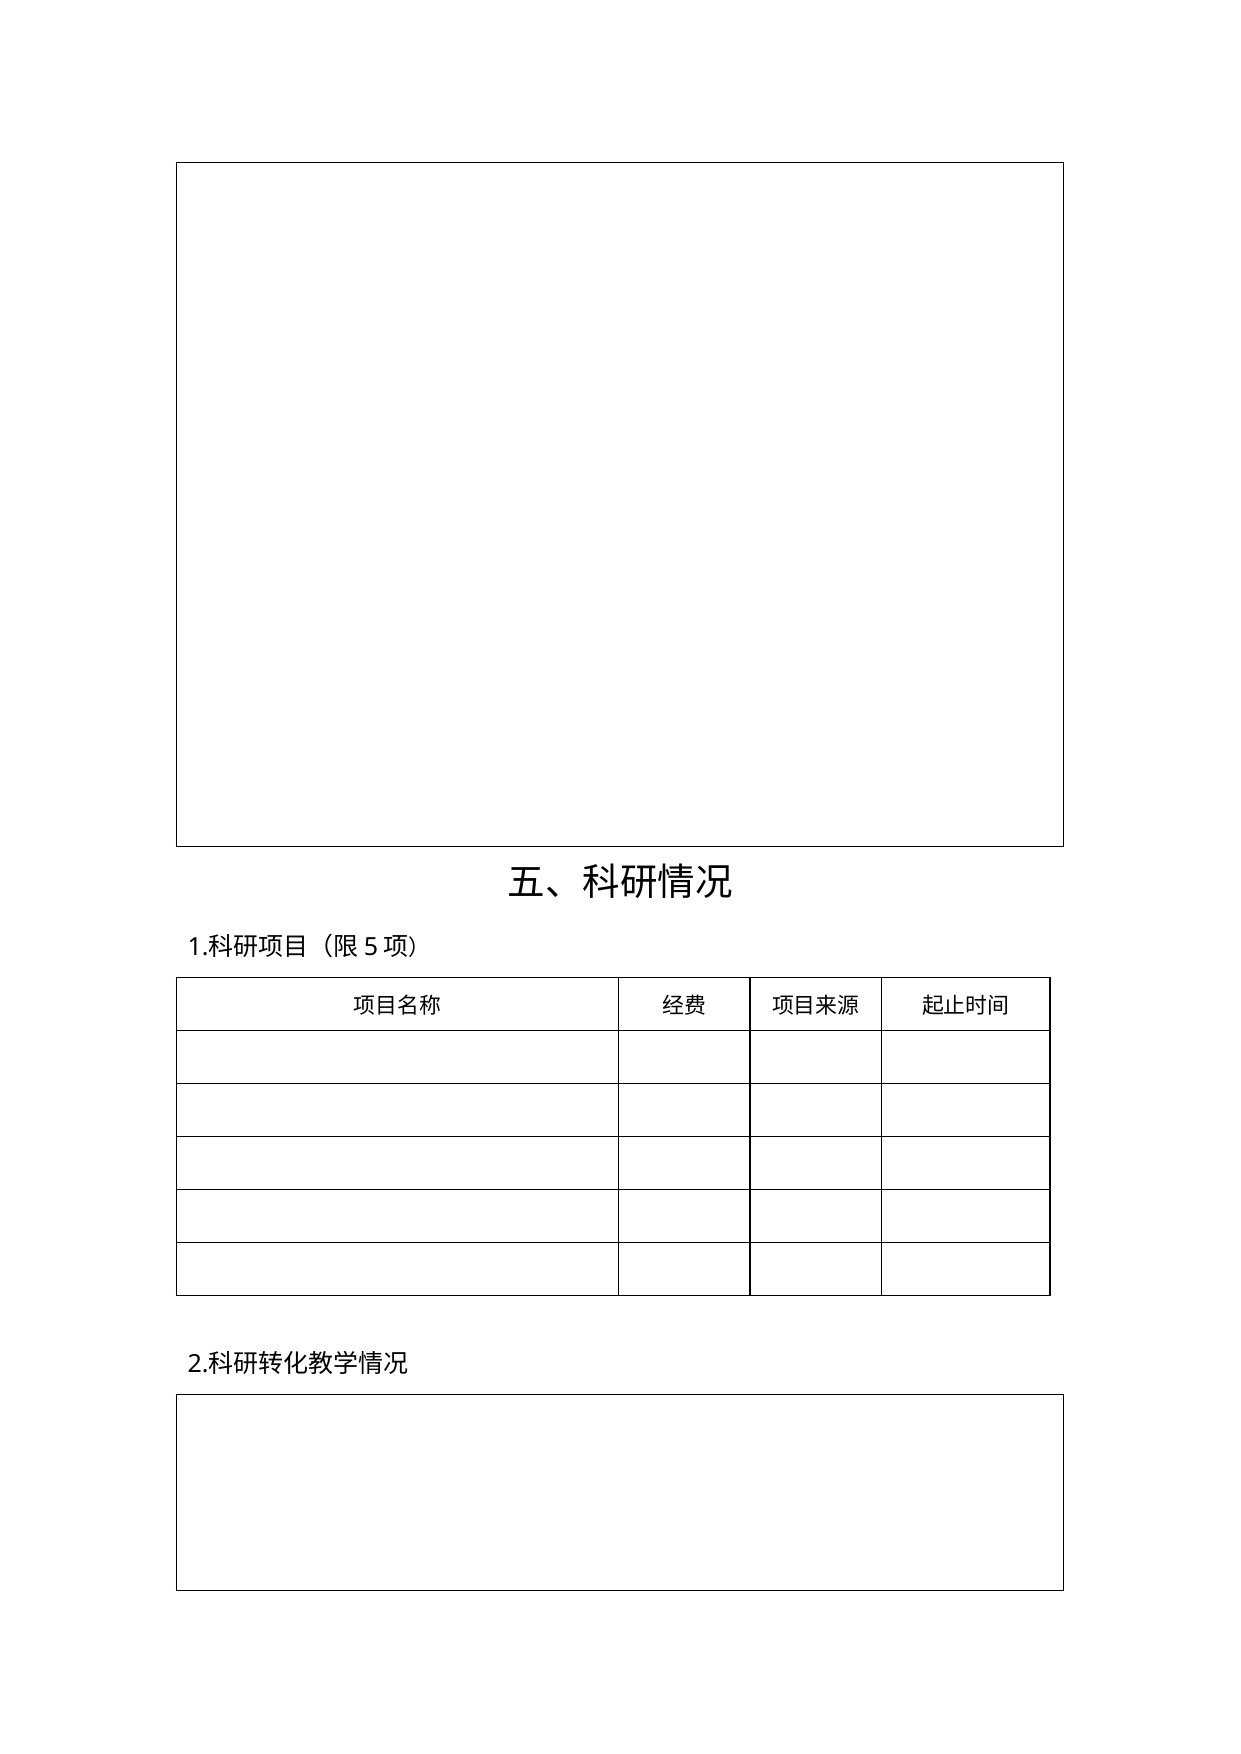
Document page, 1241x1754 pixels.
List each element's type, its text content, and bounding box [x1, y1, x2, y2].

table_cell [177, 1137, 618, 1189]
table_cell [619, 1190, 749, 1242]
table_header 项目名称 [177, 978, 618, 1030]
table_cell [882, 1137, 1049, 1189]
table_cell [751, 1137, 881, 1189]
text 五、科研情况 [187, 847, 1053, 912]
table_cell [751, 1084, 881, 1136]
table_header 项目来源 [751, 978, 881, 1030]
table_cell [619, 1137, 749, 1189]
table_cell [882, 1031, 1049, 1083]
table_header 起止时间 [882, 978, 1049, 1030]
table_cell [751, 1243, 881, 1295]
table_cell [751, 1031, 881, 1083]
table_cell [177, 1243, 618, 1295]
text 2.科研转化教学情况 [187, 1329, 1053, 1394]
table_cell [751, 1190, 881, 1242]
table_cell [177, 1084, 618, 1136]
table_cell [882, 1190, 1049, 1242]
text 1.科研项目（限5项） [187, 912, 1053, 977]
table_cell [177, 1031, 618, 1083]
table_cell [619, 1084, 749, 1136]
table_header [177, 1395, 1063, 1590]
table_header 经费 [619, 978, 749, 1030]
table_cell [882, 1084, 1049, 1136]
table_cell [882, 1243, 1049, 1295]
table_cell [619, 1243, 749, 1295]
table_cell [177, 1190, 618, 1242]
table_cell [619, 1031, 749, 1083]
table_header [177, 163, 1063, 846]
